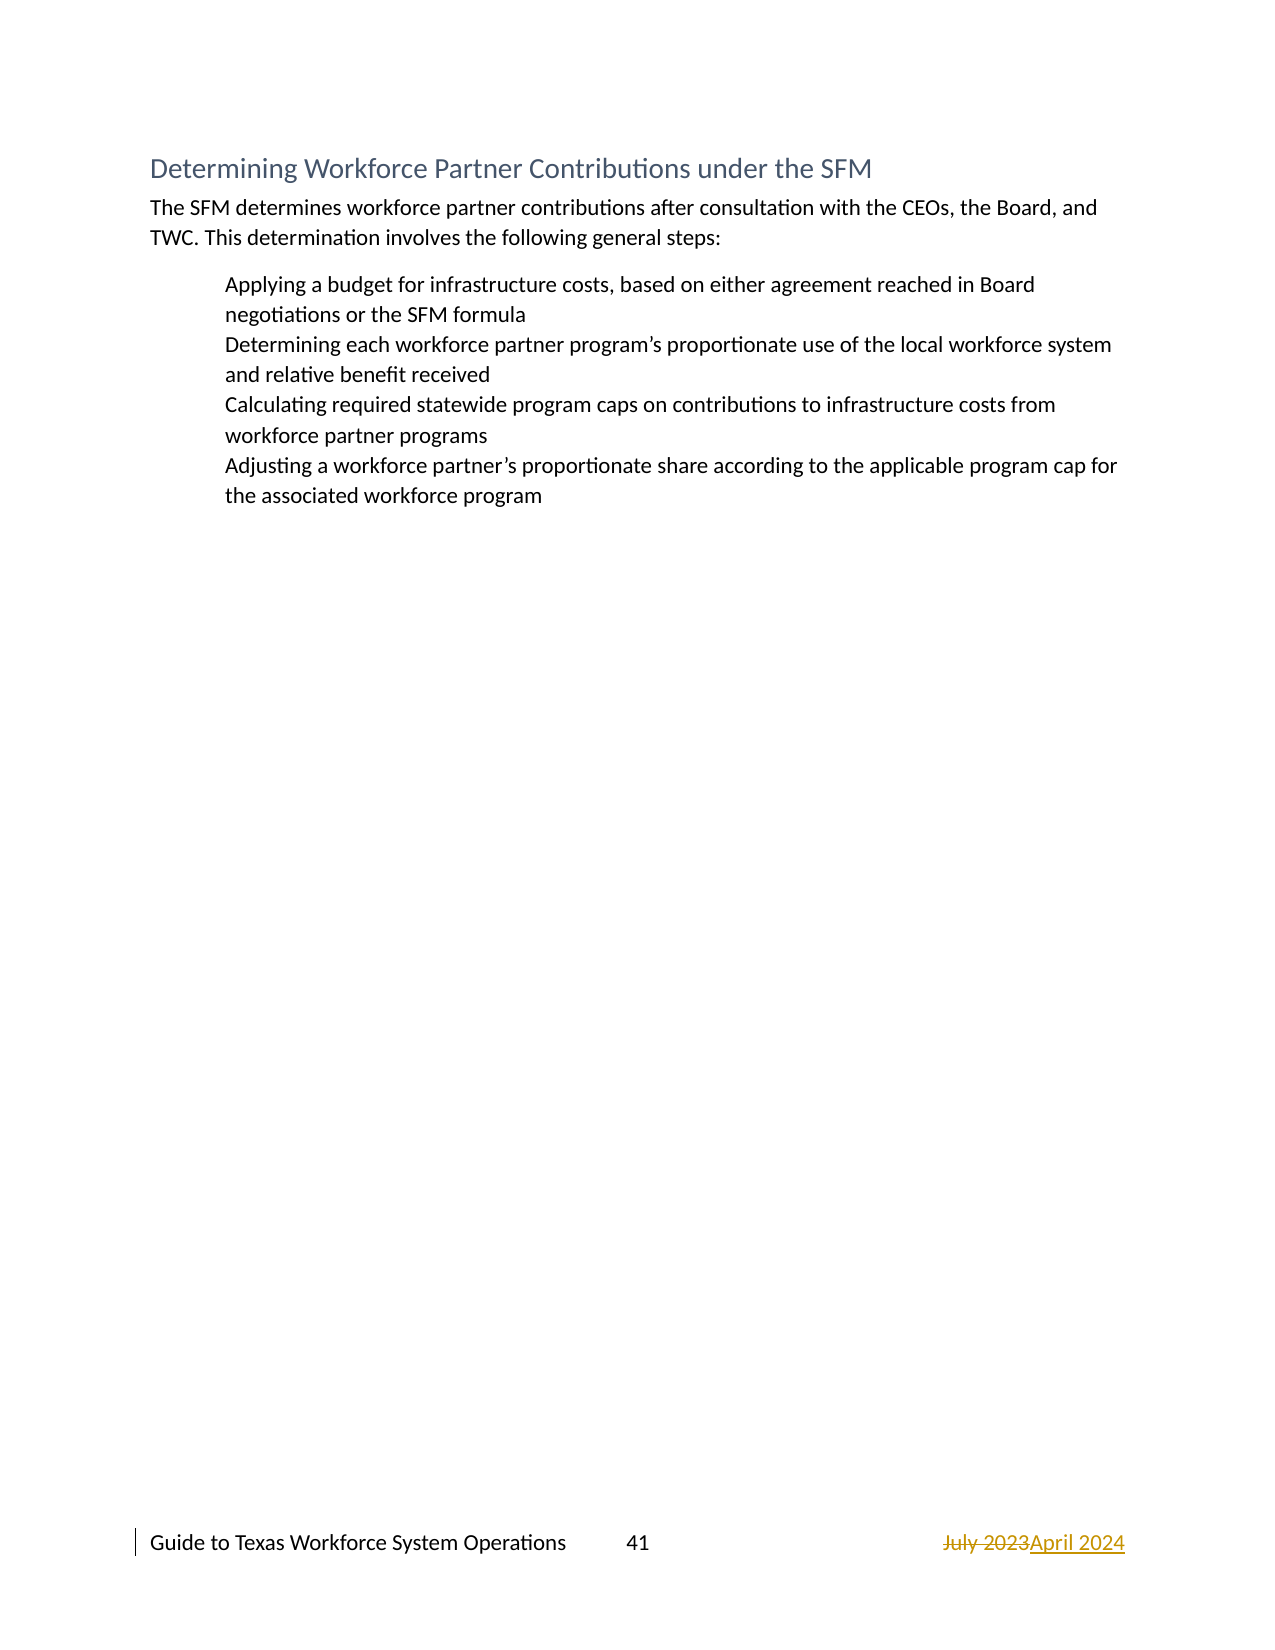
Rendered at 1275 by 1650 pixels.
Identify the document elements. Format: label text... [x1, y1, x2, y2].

list Adjusting a workforce partner’s proportionate share according to the applicable program cap for the associated workforce program [225, 451, 1125, 509]
text The SFM determines workforce partner contributions after consultation with the CEOs, the Board, and TWC. This determination involves the following general steps: [150, 193, 1125, 251]
list Applying a budget for infrastructure costs, based on either agreement reached in Board negotiations or the SFM formula [225, 270, 1125, 328]
list Determining each workforce partner program’s proportionate use of the local workforce system and relative benefit received [225, 330, 1125, 388]
list Calculating required statewide program caps on contributions to infrastructure costs from workforce partner programs [225, 391, 1125, 449]
subtitle Determining Workforce Partner Contributions under the SFM [150, 150, 1125, 186]
